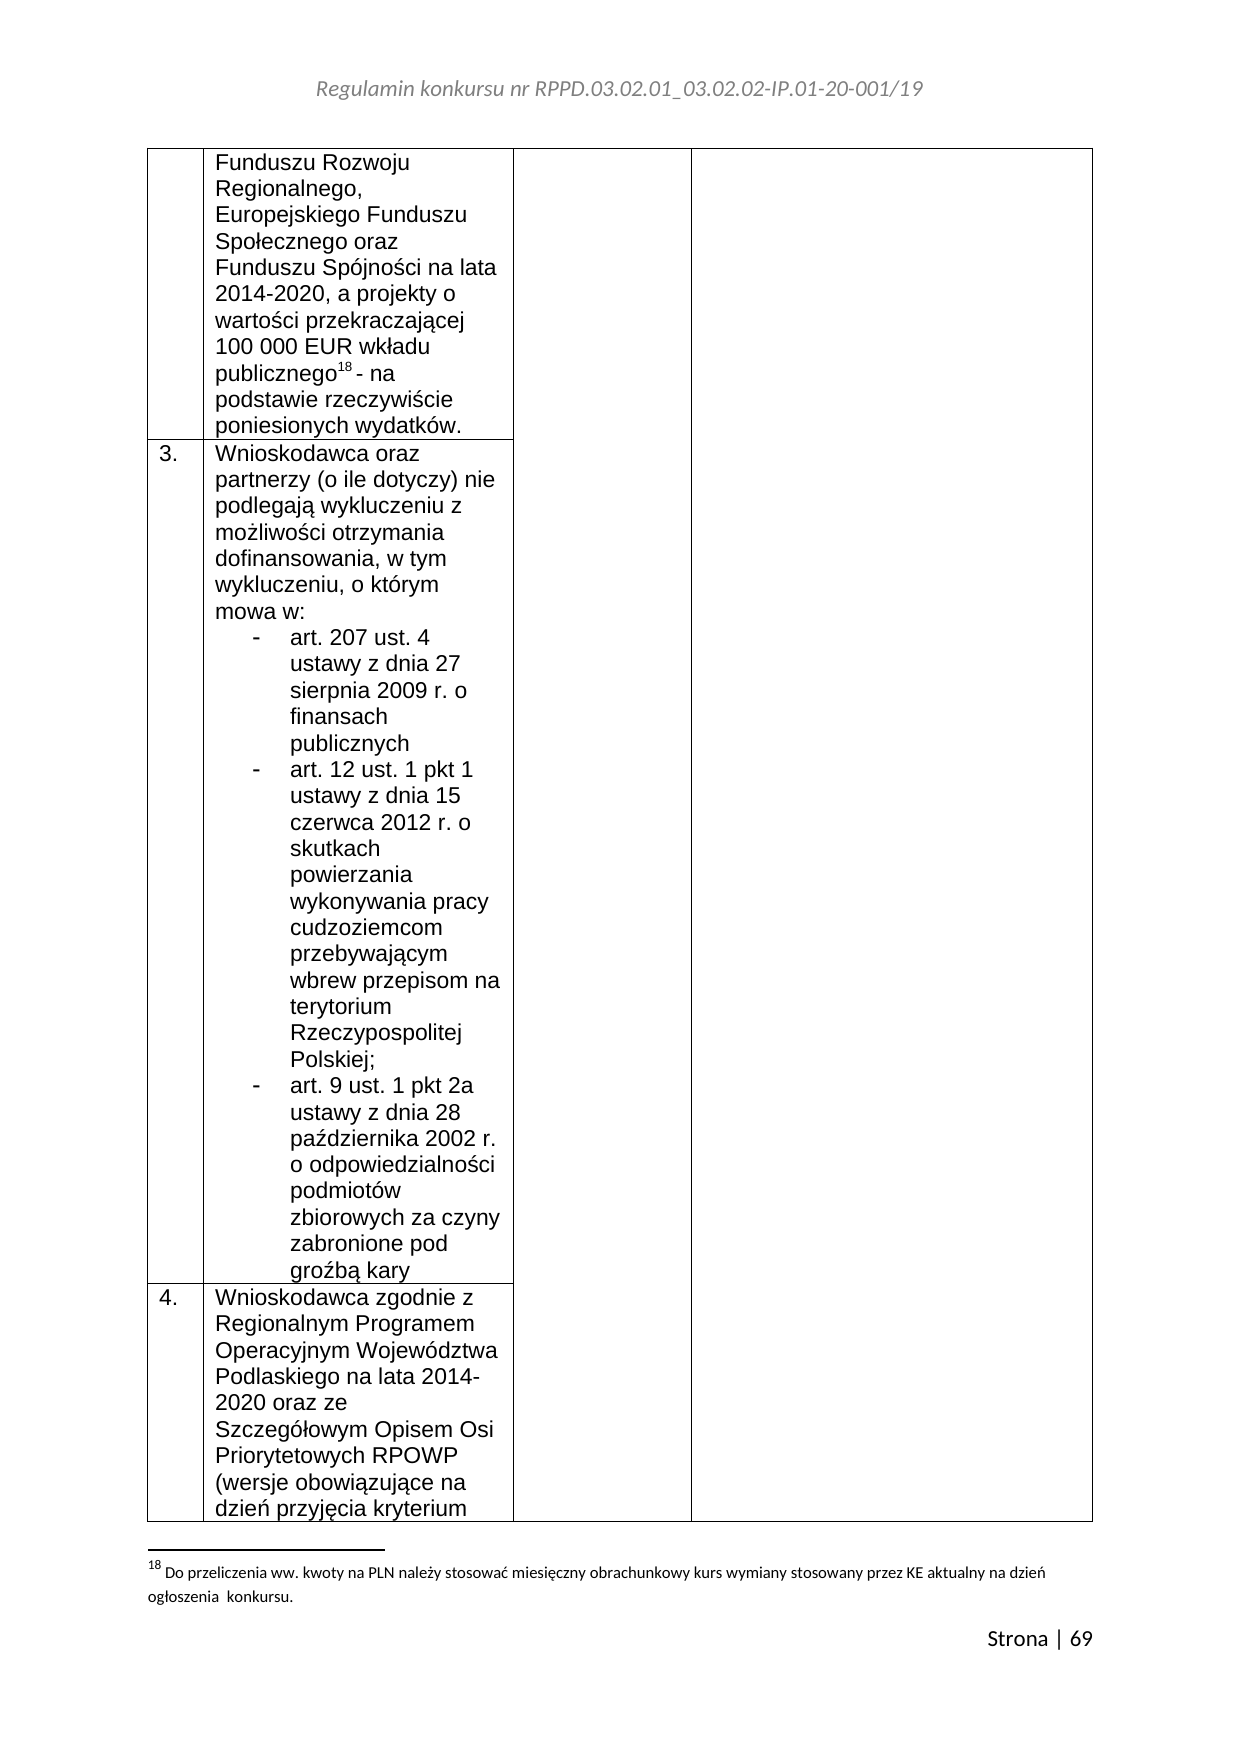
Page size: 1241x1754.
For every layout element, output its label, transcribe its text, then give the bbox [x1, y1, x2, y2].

table_cell 3. [148, 440, 203, 1283]
table_cell Wnioskodawca oraz partnerzy (o ile dotyczy) nie podlegają wykluczeniu z możliwości otrzymania dofinansowania, w tym wykluczeniu, o którym mowa w: art. 207 ust. 4 ustawy z dnia 27 sierpnia 2009 r. o finansach publicznych art. 12 ust. 1 pkt 1 ustawy z dnia 15 czerwca 2012 r. o skutkach powierzania wykonywania pracy cudzoziemcom przebywającym wbrew przepisom na terytorium Rzeczypospolitej Polskiej; art. 9 ust. 1 pkt 2a ustawy z dnia 28 października 2002 r. o odpowiedzialności podmiotów zbiorowych za czyny zabronione pod groźbą kary [204, 440, 513, 1283]
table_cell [204, 1284, 513, 1521]
table_cell 4. [148, 1284, 203, 1521]
table_cell 2. [148, 149, 203, 438]
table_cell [204, 149, 513, 438]
